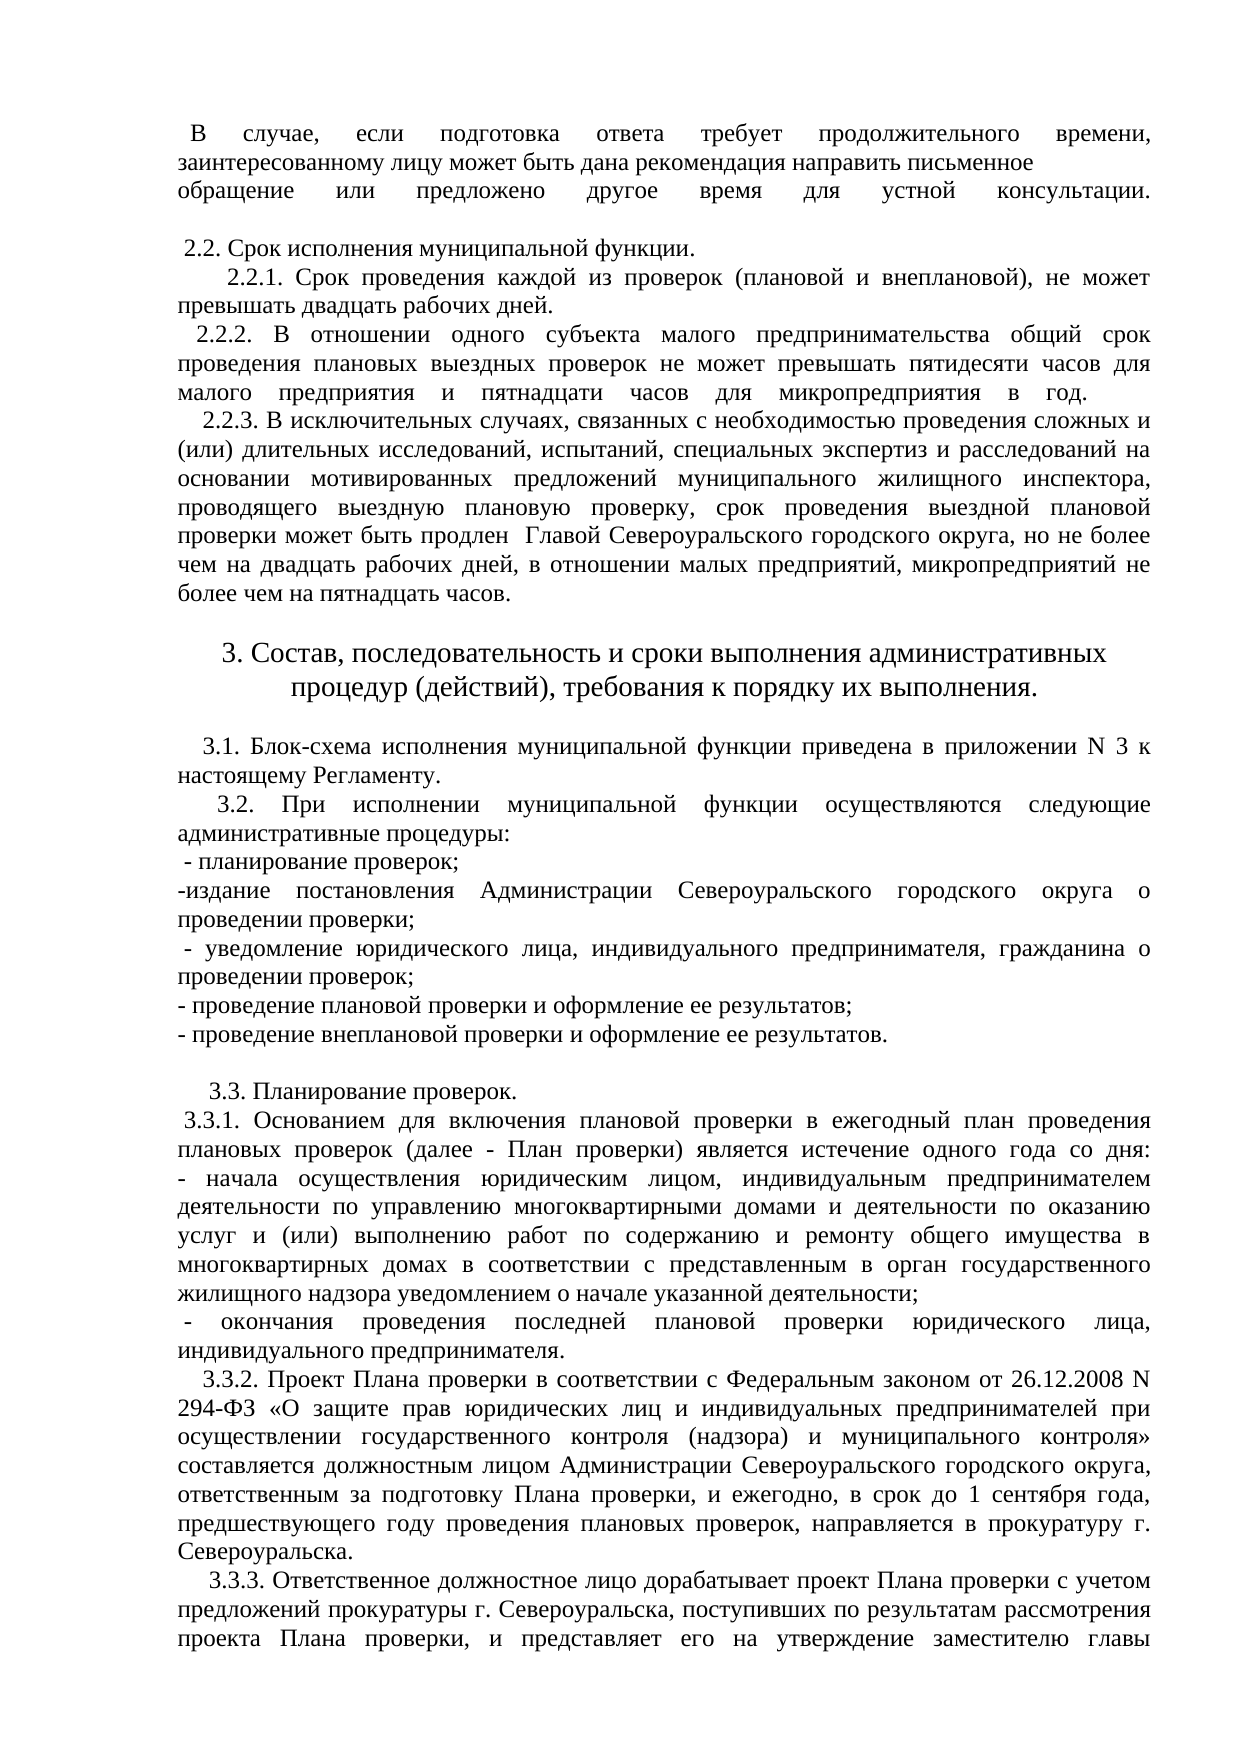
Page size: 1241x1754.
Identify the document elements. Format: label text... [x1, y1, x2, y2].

text 3. Состав, последовательность и сроки выполнения административных процедур (действий), требования к порядку их выполнения. [177, 636, 1152, 703]
text 3.1. Блок-схема исполнения муниципальной функции приведена в приложении N 3 к настоящему Регламенту. [177, 731, 1152, 789]
text 2.2.1. Срок проведения каждой из проверок (плановой и внеплановой), не может превышать двадцать рабочих дней. [177, 262, 1152, 319]
text - проведение плановой проверки и оформление ее результатов; [177, 990, 1152, 1019]
text 3.3.1. Основанием для включения плановой проверки в ежегодный план проведения плановых проверок (далее - План проверки) является истечение одного года со дня: - начала осуществления юридическим лицом, индивидуальным предпринимателем деятельности по управлению многоквартирными домами и деятельности по оказанию услуг и (или) выполнению работ по содержанию и ремонту общего имущества в многоквартирных домах в соответствии с представленным в орган государственного жилищного надзора уведомлением о начале указанной деятельности; [177, 1105, 1152, 1306]
text В случае, если подготовка ответа требует продолжительного времени, заинтересованному лицу может быть дана рекомендация направить письменное [177, 118, 1152, 176]
text обращение или предложено другое время для устной консультации. 2.2. Срок исполнения муниципальной функции. [177, 176, 1152, 262]
text - проведение внеплановой проверки и оформление ее результатов. [177, 1019, 1152, 1048]
text 3.2. При исполнении муниципальной функции осуществляются следующие административные процедуры: [177, 789, 1152, 846]
text - окончания проведения последней плановой проверки юридического лица, индивидуального предпринимателя. [177, 1306, 1152, 1364]
text 3.3. Планирование проверок. [177, 1048, 1152, 1105]
text - уведомление юридического лица, индивидуального предпринимателя, гражданина о проведении проверок; [177, 933, 1152, 990]
text - планирование проверок; [177, 846, 1152, 875]
text -издание постановления Администрации Североуральского городского округа о проведении проверки; [177, 875, 1152, 933]
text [177, 1364, 1152, 1651]
text 2.2.2. В отношении одного субъекта малого предпринимательства общий срок проведения плановых выездных проверок не может превышать пятидесяти часов для малого предприятия и пятнадцати часов для микропредприятия в год. 2.2.3. В исключительных случаях, связанных с необходимостью проведения сложных и (или) длительных исследований, испытаний, специальных экспертиз и расследований на основании мотивированных предложений муниципального жилищного инспектора, проводящего выездную плановую проверку, срок проведения выездной плановой проверки может быть продлен Главой Североуральского городского округа, но не более чем на двадцать рабочих дней, в отношении малых предприятий, микропредприятий не более чем на пятнадцать часов. [177, 319, 1152, 607]
